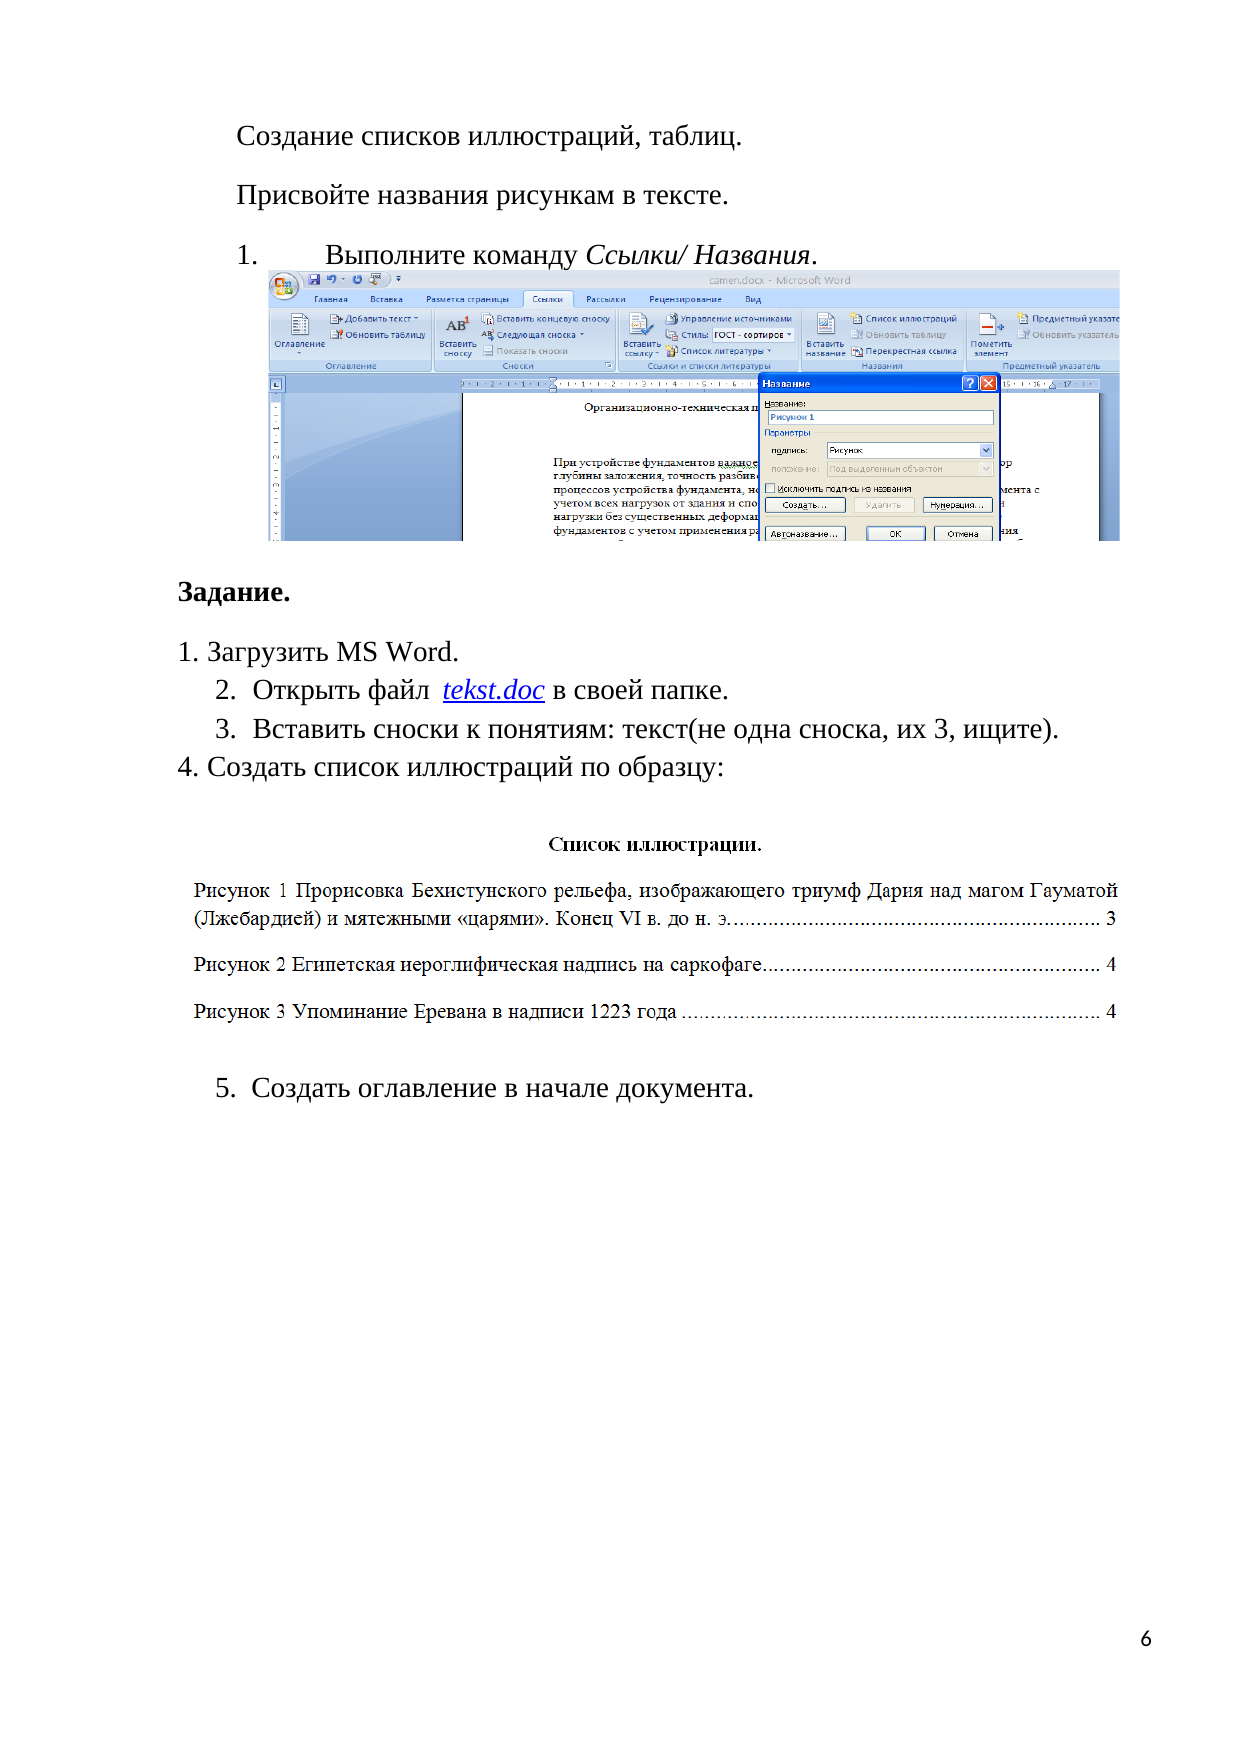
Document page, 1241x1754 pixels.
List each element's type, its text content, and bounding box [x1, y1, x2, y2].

picture [268, 270, 1120, 541]
list Создать оглавление в начале документа. [177, 1070, 1152, 1104]
picture [167, 817, 1143, 1042]
text Создание списков иллюстраций, таблиц. [177, 118, 1152, 152]
list Выполните команду Ссылки/ Названия. [177, 237, 1152, 270]
list Создать список иллюстраций по образцу: [177, 749, 1152, 783]
list Загрузить MS Word. [177, 634, 1152, 667]
text Присвойте названия рисункам в тексте. [177, 177, 1152, 211]
text Задание. [177, 574, 1152, 608]
list Вставить сноски к понятиям: текст(не одна сноска, их 3, ищите). [215, 711, 1152, 744]
list Открыть файл tekst.doc в своей папке. [215, 672, 1152, 706]
